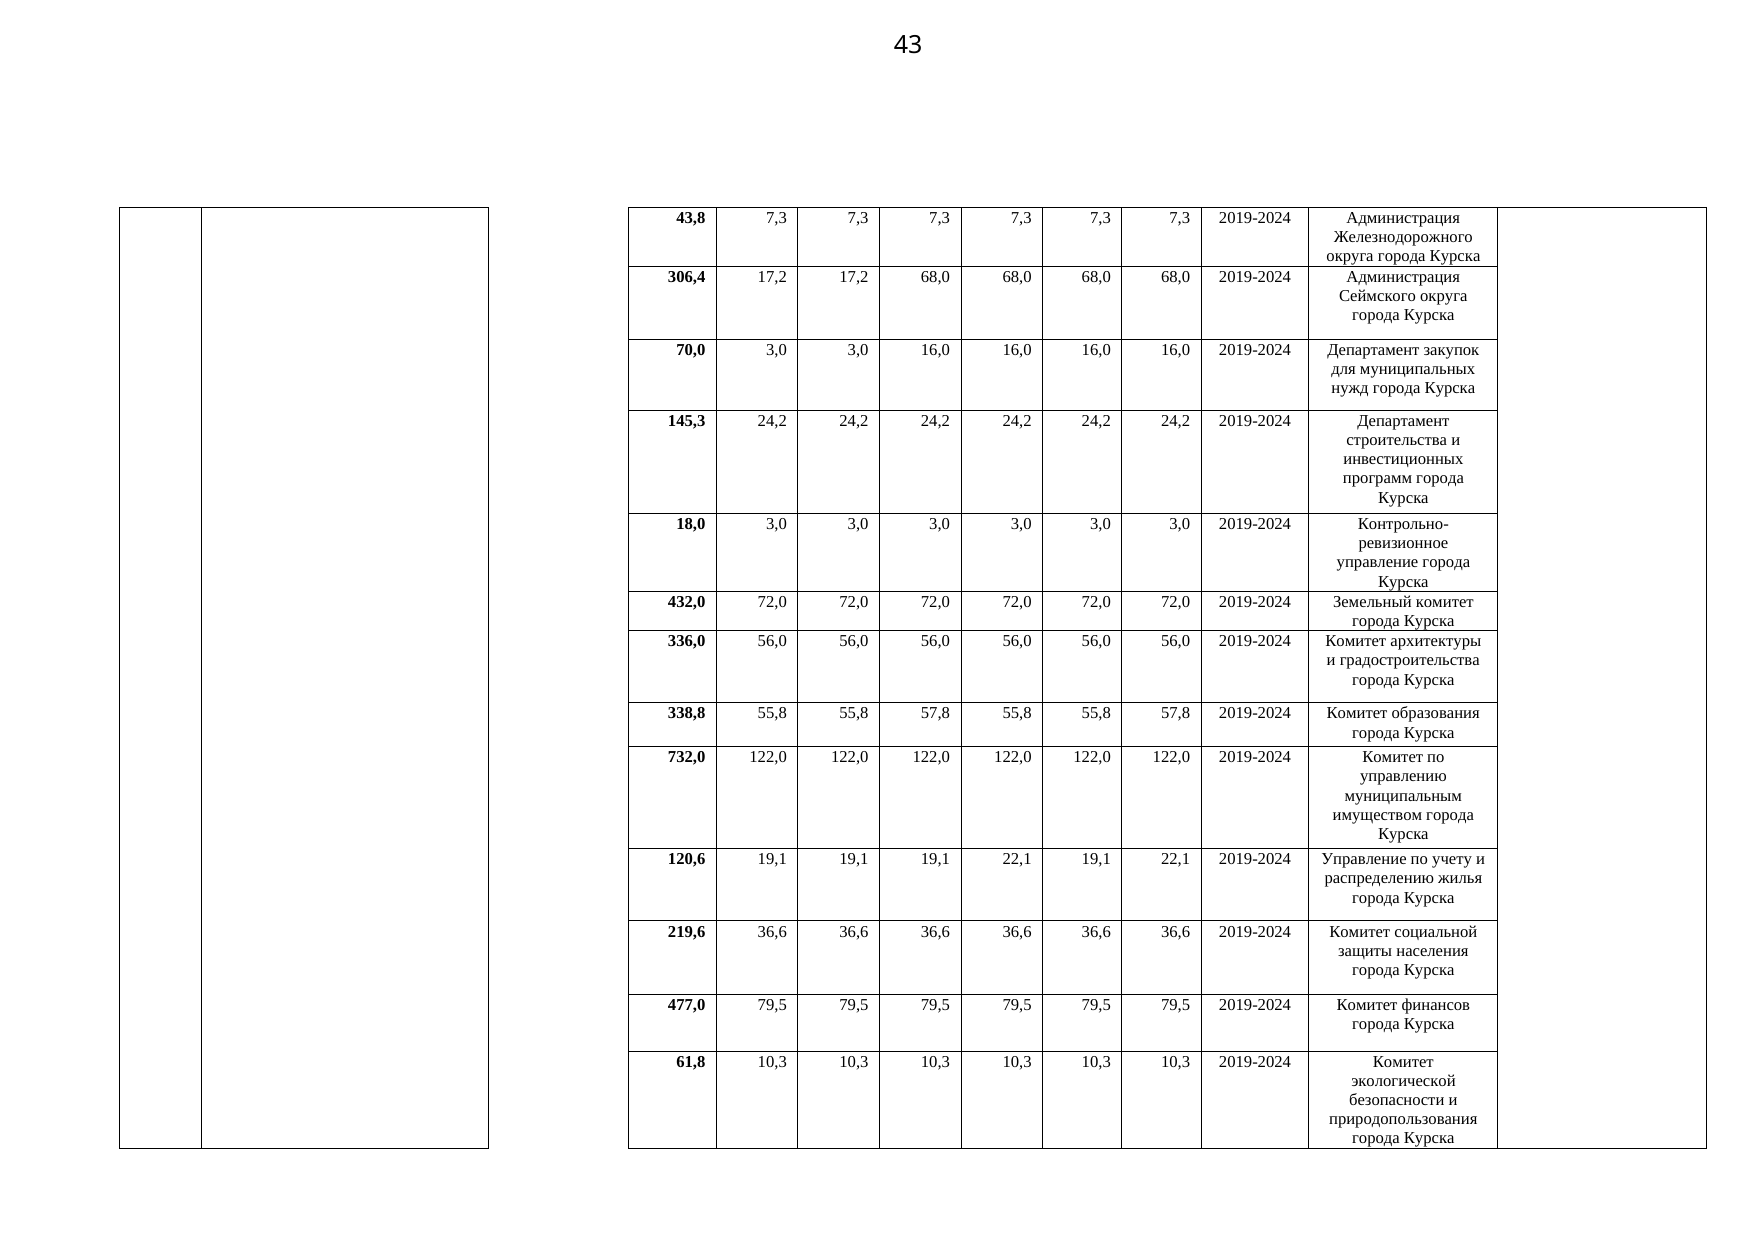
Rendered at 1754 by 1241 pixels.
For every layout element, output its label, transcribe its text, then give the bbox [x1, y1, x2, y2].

table_cell 36,6 [717, 921, 797, 994]
table_cell 2019-2024 [1202, 703, 1308, 746]
table_cell 79,5 [717, 995, 797, 1051]
table_cell Комитет архитектуры и градостроительства города Курска [1309, 631, 1497, 702]
table_cell 55,8 [1043, 703, 1121, 746]
table_cell 68,0 [1043, 267, 1121, 339]
table_cell 19,1 [798, 849, 879, 920]
table_cell 3,0 [798, 340, 879, 410]
table_cell 306,4 [629, 267, 716, 339]
table_cell 55,8 [798, 703, 879, 746]
table_cell 2019-2024 [1202, 849, 1308, 920]
table_cell 3,0 [798, 514, 879, 591]
table_cell 24,2 [798, 411, 879, 513]
table_cell Комитет социальной защиты населения города Курска [1309, 921, 1497, 994]
table_cell 2019-2024 [1202, 411, 1308, 513]
table_cell 3,0 [962, 514, 1042, 591]
table_cell 79,5 [1043, 995, 1121, 1051]
table_cell 36,6 [1043, 921, 1121, 994]
table_cell 72,0 [717, 592, 797, 630]
table_cell 72,0 [798, 592, 879, 630]
table_cell 7,3 [1122, 208, 1201, 266]
table_cell 122,0 [1122, 747, 1201, 848]
table_cell 79,5 [1122, 995, 1201, 1051]
table_cell 72,0 [962, 592, 1042, 630]
table_cell 22,1 [1122, 849, 1201, 920]
table_cell Администрация Сеймского округа города Курска [1309, 267, 1497, 339]
table_cell 2019-2024 [1202, 921, 1308, 994]
table_cell 122,0 [880, 747, 961, 848]
table_cell 7,3 [798, 208, 879, 266]
table_cell 338,8 [629, 703, 716, 746]
table_cell 2019-2024 [1202, 514, 1308, 591]
table_cell 70,0 [629, 340, 716, 410]
table_cell 68,0 [880, 267, 961, 339]
table_cell 55,8 [717, 703, 797, 746]
table_cell Контрольно- ревизионное управление города Курска [1309, 514, 1497, 591]
table_cell 56,0 [798, 631, 879, 702]
table_cell 145,3 [629, 411, 716, 513]
table_cell 122,0 [717, 747, 797, 848]
table_cell 24,2 [880, 411, 961, 513]
table_cell 17,2 [717, 267, 797, 339]
table_cell 72,0 [1043, 592, 1121, 630]
table_cell Управление по учету и распределению жилья города Курска [1309, 849, 1497, 920]
table_cell 219,6 [629, 921, 716, 994]
table_cell 72,0 [1122, 592, 1201, 630]
table_cell 19,1 [717, 849, 797, 920]
table_cell 10,3 [1043, 1052, 1121, 1147]
table_cell 55,8 [962, 703, 1042, 746]
table_cell 3,0 [717, 340, 797, 410]
table_cell 61,8 [629, 1052, 716, 1147]
table_cell 10,3 [880, 1052, 961, 1147]
table_cell 7,3 [717, 208, 797, 266]
table_cell 2019-2024 [1202, 208, 1308, 266]
table_cell 3,0 [880, 514, 961, 591]
table_cell 24,2 [962, 411, 1042, 513]
table_cell 36,6 [962, 921, 1042, 994]
table_cell 2019-2024 [1202, 1052, 1308, 1147]
table_cell 16,0 [880, 340, 961, 410]
table_cell 56,0 [962, 631, 1042, 702]
table_cell 79,5 [962, 995, 1042, 1051]
table_cell 43,8 [629, 208, 716, 266]
table_cell 56,0 [1122, 631, 1201, 702]
table_cell 477,0 [629, 995, 716, 1051]
table_cell 122,0 [1043, 747, 1121, 848]
table_cell 3,0 [717, 514, 797, 591]
table_cell 72,0 [880, 592, 961, 630]
table_cell 56,0 [717, 631, 797, 702]
table_cell 10,3 [962, 1052, 1042, 1147]
table_cell Комитет экологической безопасности и природопользования города Курска [1309, 1052, 1497, 1147]
table_cell Комитет финансов города Курска [1309, 995, 1497, 1051]
table_cell 57,8 [1122, 703, 1201, 746]
table_cell 56,0 [880, 631, 961, 702]
table_cell 2019-2024 [1202, 747, 1308, 848]
table_cell 79,5 [798, 995, 879, 1051]
table_cell 22,1 [962, 849, 1042, 920]
table_cell 2019-2024 [1202, 631, 1308, 702]
table_cell 336,0 [629, 631, 716, 702]
table_cell 2019-2024 [1202, 995, 1308, 1051]
table_cell 57,8 [880, 703, 961, 746]
table_cell 16,0 [1043, 340, 1121, 410]
table_cell 36,6 [1122, 921, 1201, 994]
table_cell 7,3 [1043, 208, 1121, 266]
table_cell Департамент закупок для муниципальных нужд города Курска [1309, 340, 1497, 410]
table_cell 19,1 [1043, 849, 1121, 920]
table_cell 2019-2024 [1202, 267, 1308, 339]
table_cell 3,0 [1122, 514, 1201, 591]
table_cell Администрация Железнодорожного округа города Курска [1309, 208, 1497, 266]
table_cell 19,1 [880, 849, 961, 920]
table_cell 16,0 [1122, 340, 1201, 410]
table_cell 7,3 [962, 208, 1042, 266]
table_cell 16,0 [962, 340, 1042, 410]
table_cell 2019-2024 [1202, 340, 1308, 410]
table_cell 68,0 [962, 267, 1042, 339]
table_cell 432,0 [629, 592, 716, 630]
table_cell Комитет образования города Курска [1309, 703, 1497, 746]
table_cell 7,3 [880, 208, 961, 266]
table_cell 68,0 [1122, 267, 1201, 339]
table_cell 122,0 [962, 747, 1042, 848]
table_cell Земельный комитет города Курска [1309, 592, 1497, 630]
table_cell 79,5 [880, 995, 961, 1051]
table_cell 10,3 [717, 1052, 797, 1147]
table_cell 10,3 [1122, 1052, 1201, 1147]
table_cell 24,2 [1122, 411, 1201, 513]
table_cell Департамент строительства и инвестиционных программ города Курска [1309, 411, 1497, 513]
table_cell 24,2 [717, 411, 797, 513]
table_cell 122,0 [798, 747, 879, 848]
table_cell 2019-2024 [1202, 592, 1308, 630]
table_cell Комитет по управлению муниципальным имуществом города Курска [1309, 747, 1497, 848]
table_cell 732,0 [629, 747, 716, 848]
table_cell 36,6 [880, 921, 961, 994]
table_cell 24,2 [1043, 411, 1121, 513]
table_cell 17,2 [798, 267, 879, 339]
table_cell 10,3 [798, 1052, 879, 1147]
table_cell 120,6 [629, 849, 716, 920]
table_cell 18,0 [629, 514, 716, 591]
table_cell 36,6 [798, 921, 879, 994]
table_cell 56,0 [1043, 631, 1121, 702]
table_cell 3,0 [1043, 514, 1121, 591]
